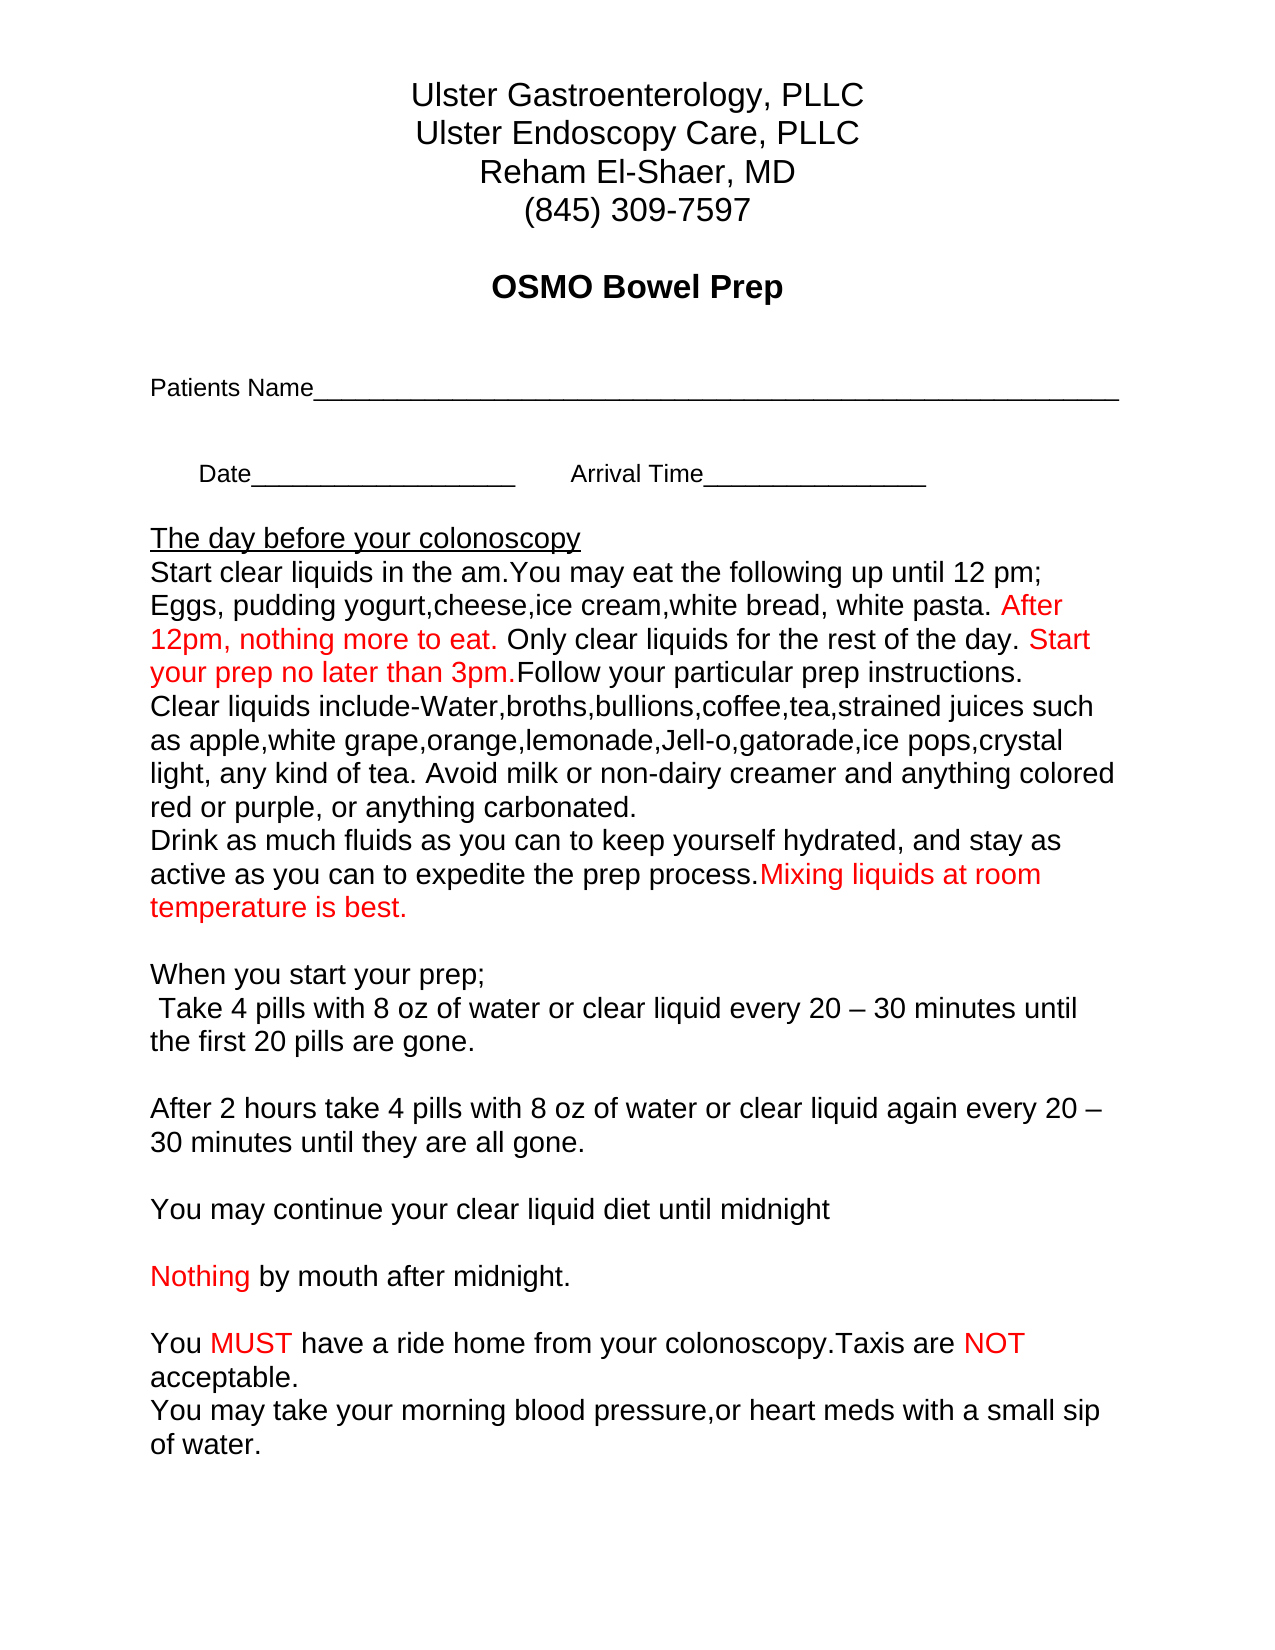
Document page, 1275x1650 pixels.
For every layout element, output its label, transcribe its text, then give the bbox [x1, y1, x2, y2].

text The day before your colonoscopy [150, 521, 1125, 555]
text When you start your prep; [150, 957, 1125, 991]
text Nothing by mouth after midnight. [150, 1259, 1125, 1293]
text Ulster Gastroenterology, PLLC [150, 75, 1125, 113]
text Clear liquids include-Water,broths,bullions,coffee,tea,strained juices such as apple,white grape,orange,lemonade,Jell-o,gatorade,ice pops,crystal light, any kind of tea. Avoid milk or non-dairy creamer and anything colored red or purple, or anything carbonated. [150, 689, 1125, 823]
text Reham El-Shaer, MD [150, 152, 1125, 190]
text You may continue your clear liquid diet until midnight [150, 1192, 1125, 1226]
text Drink as much fluids as you can to keep yourself hydrated, and stay as active as you can to expedite the prep process.Mixing liquids at room temperature is best. [150, 823, 1125, 924]
text Patients Name__________________________________________________________ [150, 373, 1125, 402]
text After 2 hours take 4 pills with 8 oz of water or clear liquid again every 20 – 30 minutes until they are all gone. [150, 1092, 1125, 1159]
text Ulster Endoscopy Care, PLLC [150, 113, 1125, 152]
text Start clear liquids in the am.You may eat the following up until 12 pm; Eggs, pudding yogurt,cheese,ice cream,white bread, white pasta. After 12pm, nothing more to eat. Only clear liquids for the rest of the day. Start your prep no later than 3pm.Follow your particular prep instructions. [150, 555, 1125, 689]
text (845) 309-7597 [150, 190, 1125, 229]
text Date___________________ Arrival Time________________ [150, 459, 1125, 488]
text OSMO Bowel Prep [150, 267, 1125, 306]
text Take 4 pills with 8 oz of water or clear liquid every 20 – 30 minutes until the first 20 pills are gone. [150, 991, 1125, 1058]
text You MUST have a ride home from your colonoscopy.Taxis are NOT acceptable. [150, 1326, 1125, 1393]
text You may take your morning blood pressure,or heart meds with a small sip of water. [150, 1393, 1125, 1461]
